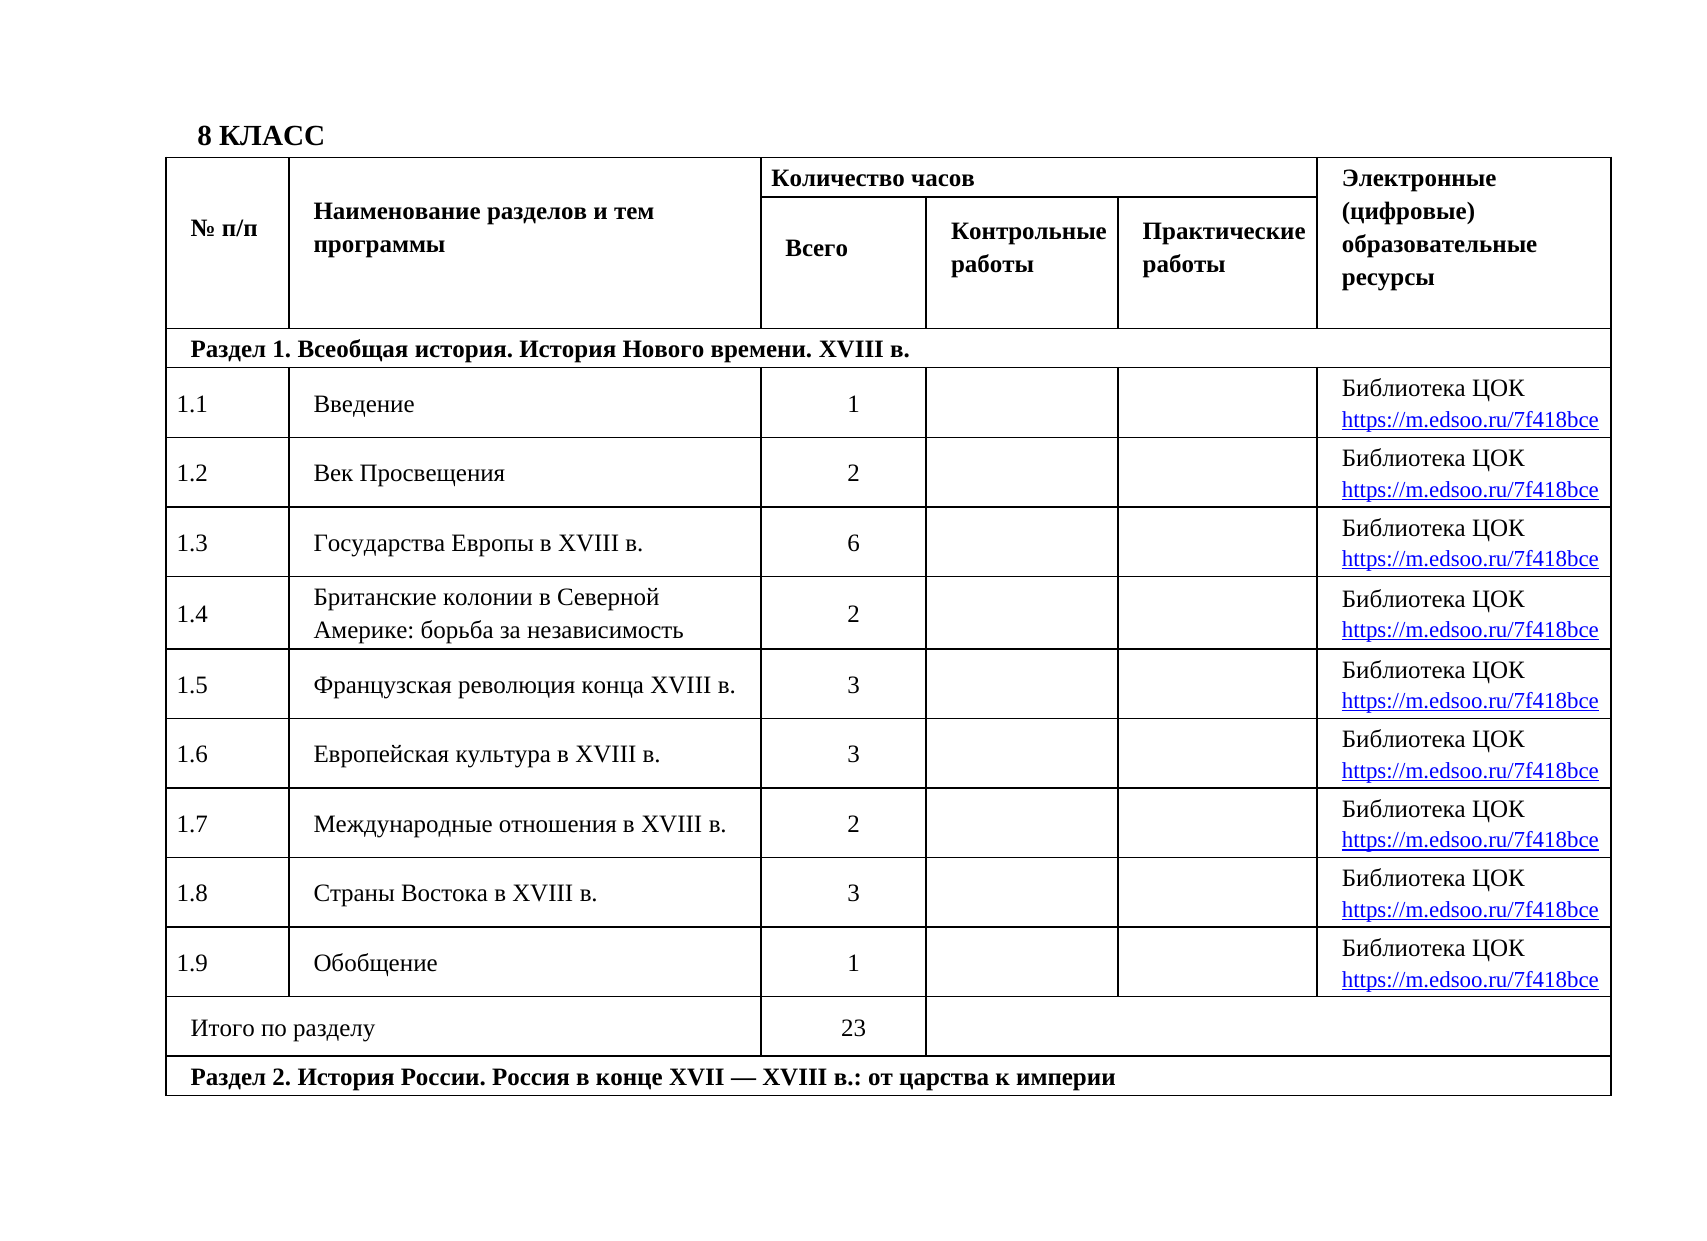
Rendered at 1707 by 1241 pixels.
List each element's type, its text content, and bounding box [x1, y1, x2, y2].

table_cell Обобщение [290, 928, 760, 996]
table_cell Контрольные работы [927, 198, 1117, 327]
table_cell 1.8 [167, 858, 288, 926]
table_cell Международные отношения в XVIII в. [290, 789, 760, 857]
table_cell 2 [762, 789, 925, 857]
table_cell Библиотека ЦОК https://m.edsoo.ru/7f418bce [1318, 858, 1610, 926]
table_header Наименование разделов и тем программы [290, 158, 760, 327]
table_cell Британские колонии в Северной Америке: борьба за независимость [290, 577, 760, 648]
table_cell [1119, 719, 1316, 787]
table_cell Век Просвещения [290, 438, 760, 506]
table_cell [1119, 650, 1316, 717]
table_cell 1.3 [167, 508, 288, 576]
table_cell Всего [762, 198, 925, 327]
table_cell Библиотека ЦОК https://m.edsoo.ru/7f418bce [1318, 928, 1610, 996]
table_cell 1.6 [167, 719, 288, 787]
table_cell [927, 650, 1117, 717]
table_cell [927, 789, 1117, 857]
table_cell Библиотека ЦОК https://m.edsoo.ru/7f418bce [1318, 650, 1610, 717]
table_cell Библиотека ЦОК https://m.edsoo.ru/7f418bce [1318, 719, 1610, 787]
text 8 КЛАСС [190, 118, 1618, 152]
table_cell [927, 858, 1117, 926]
table_cell 23 [762, 997, 925, 1055]
table_cell Итого по разделу [167, 997, 760, 1055]
table_cell 1.7 [167, 789, 288, 857]
table_cell Практические работы [1119, 198, 1316, 327]
table_cell [927, 508, 1117, 576]
table_cell [927, 928, 1117, 996]
table_header Электронные (цифровые) образовательные ресурсы [1318, 158, 1610, 327]
table_cell [927, 997, 1610, 1055]
table_cell 1.1 [167, 368, 288, 436]
table_cell [1119, 928, 1316, 996]
table_cell Библиотека ЦОК https://m.edsoo.ru/7f418bce [1318, 438, 1610, 506]
table_cell Раздел 1. Всеобщая история. История Нового времени. XVIII в. [167, 329, 1610, 367]
table_cell [1119, 577, 1316, 648]
table_cell Введение [290, 368, 760, 436]
table_cell [927, 719, 1117, 787]
table_header № п/п [167, 158, 288, 327]
table_cell 1.4 [167, 577, 288, 648]
table_cell [1119, 438, 1316, 506]
table_cell 2 [762, 438, 925, 506]
table_cell [1119, 368, 1316, 436]
table_cell 3 [762, 858, 925, 926]
table_cell 1 [762, 928, 925, 996]
table_cell 1.5 [167, 650, 288, 717]
table_cell 3 [762, 650, 925, 717]
table_cell Государства Европы в XVIII в. [290, 508, 760, 576]
table_cell 1.9 [167, 928, 288, 996]
table_cell Страны Востока в XVIII в. [290, 858, 760, 926]
table_cell [927, 438, 1117, 506]
table_cell 1.2 [167, 438, 288, 506]
table_cell [927, 368, 1117, 436]
table_cell [1119, 789, 1316, 857]
table_cell Французская революция конца XVIII в. [290, 650, 760, 717]
table_cell [927, 577, 1117, 648]
table_header Количество часов [762, 158, 1316, 196]
table_cell 2 [762, 577, 925, 648]
table_cell 3 [762, 719, 925, 787]
table_cell [1119, 858, 1316, 926]
table_cell [1119, 508, 1316, 576]
table_cell Европейская культура в XVIII в. [290, 719, 760, 787]
table_cell Библиотека ЦОК https://m.edsoo.ru/7f418bce [1318, 789, 1610, 857]
table_cell Библиотека ЦОК https://m.edsoo.ru/7f418bce [1318, 368, 1610, 436]
table_cell Библиотека ЦОК https://m.edsoo.ru/7f418bce [1318, 508, 1610, 576]
table_cell Библиотека ЦОК https://m.edsoo.ru/7f418bce [1318, 577, 1610, 648]
table_cell Раздел 2. История России. Россия в конце XVII — XVIII в.: от царства к империи [167, 1057, 1610, 1095]
table_cell 1 [762, 368, 925, 436]
table_cell 6 [762, 508, 925, 576]
